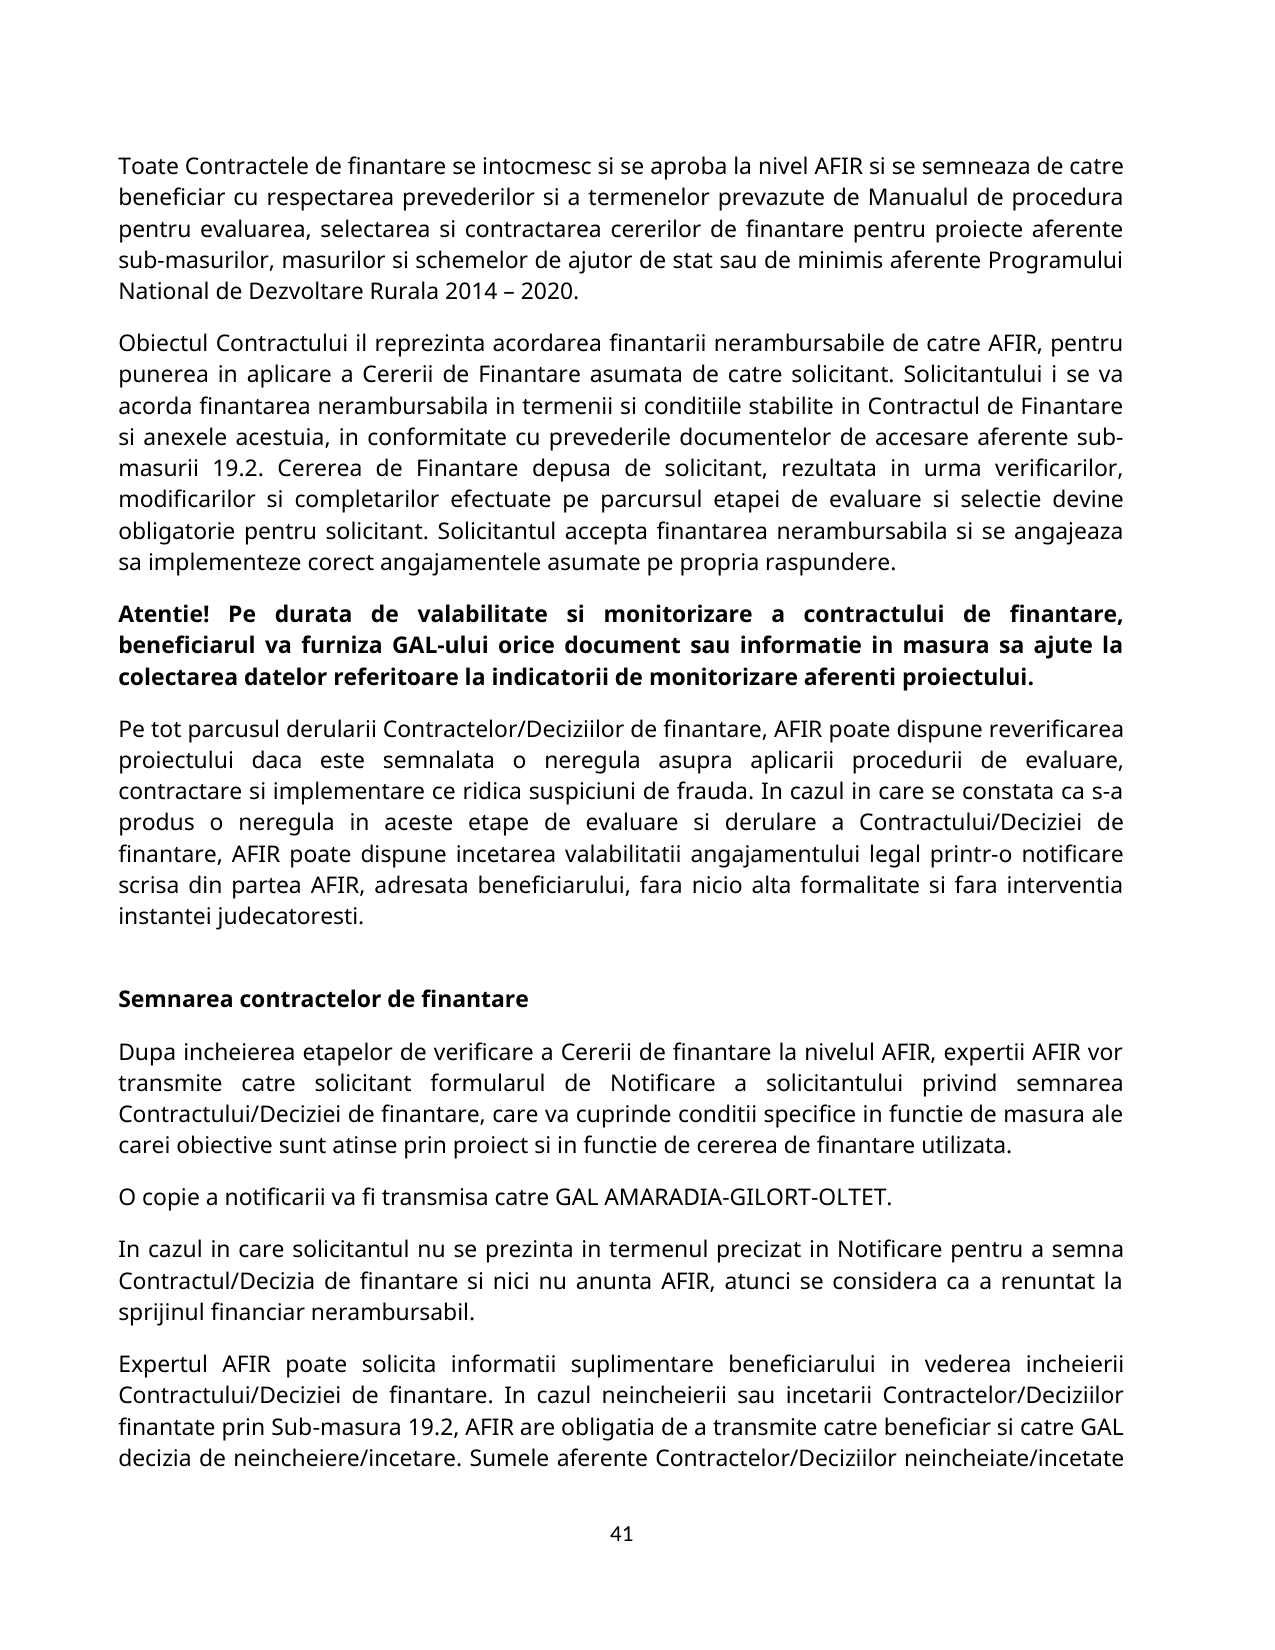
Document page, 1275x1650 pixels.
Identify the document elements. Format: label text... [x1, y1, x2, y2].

text Semnarea contractelor de finantare [118, 983, 1125, 1014]
text Pe tot parcusul derularii Contractelor/Deciziilor de finantare, AFIR poate dispune reverificarea proiectului daca este semnalata o neregula asupra aplicarii procedurii de evaluare, contractare si implementare ce ridica suspiciuni de frauda. In cazul in care se constata ca s-a produs o neregula in aceste etape de evaluare si derulare a Contractului/Deciziei de finantare, AFIR poate dispune incetarea valabilitatii angajamentului legal printr-o notificare scrisa din partea AFIR, adresata beneficiarului, fara nicio alta formalitate si fara interventia instantei judecatoresti. [118, 712, 1125, 931]
text In cazul in care solicitantul nu se prezinta in termenul precizat in Notificare pentru a semna Contractul/Decizia de finantare si nici nu anunta AFIR, atunci se considera ca a renuntat la sprijinul financiar nerambursabil. [118, 1233, 1125, 1327]
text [118, 1348, 1125, 1473]
text Dupa incheierea etapelor de verificare a Cererii de finantare la nivelul AFIR, expertii AFIR vor transmite catre solicitant formularul de Notificare a solicitantului privind semnarea Contractului/Deciziei de finantare, care va cuprinde conditii specifice in functie de masura ale carei obiective sunt atinse prin proiect si in functie de cererea de finantare utilizata. [118, 1035, 1125, 1160]
text Obiectul Contractului il reprezinta acordarea finantarii nerambursabile de catre AFIR, pentru punerea in aplicare a Cererii de Finantare asumata de catre solicitant. Solicitantului i se va acorda finantarea nerambursabila in termenii si conditiile stabilite in Contractul de Finantare si anexele acestuia, in conformitate cu prevederile documentelor de accesare aferente sub-masurii 19.2. Cererea de Finantare depusa de solicitant, rezultata in urma verificarilor, modificarilor si completarilor efectuate pe parcursul etapei de evaluare si selectie devine obligatorie pentru solicitant. Solicitantul accepta finantarea nerambursabila si se angajeaza sa implementeze corect angajamentele asumate pe propria raspundere. [118, 327, 1125, 577]
text Atentie! Pe durata de valabilitate si monitorizare a contractului de finantare, beneficiarul va furniza GAL-ului orice document sau informatie in masura sa ajute la colectarea datelor referitoare la indicatorii de monitorizare aferenti proiectului. [118, 598, 1125, 692]
text O copie a notificarii va fi transmisa catre GAL AMARADIA-GILORT-OLTET. [118, 1181, 1125, 1212]
text Toate Contractele de finantare se intocmesc si se aproba la nivel AFIR si se semneaza de catre beneficiar cu respectarea prevederilor si a termenelor prevazute de Manualul de procedura pentru evaluarea, selectarea si contractarea cererilor de finantare pentru proiecte aferente sub-masurilor, masurilor si schemelor de ajutor de stat sau de minimis aferente Programului National de Dezvoltare Rurala 2014 – 2020. [118, 150, 1125, 306]
